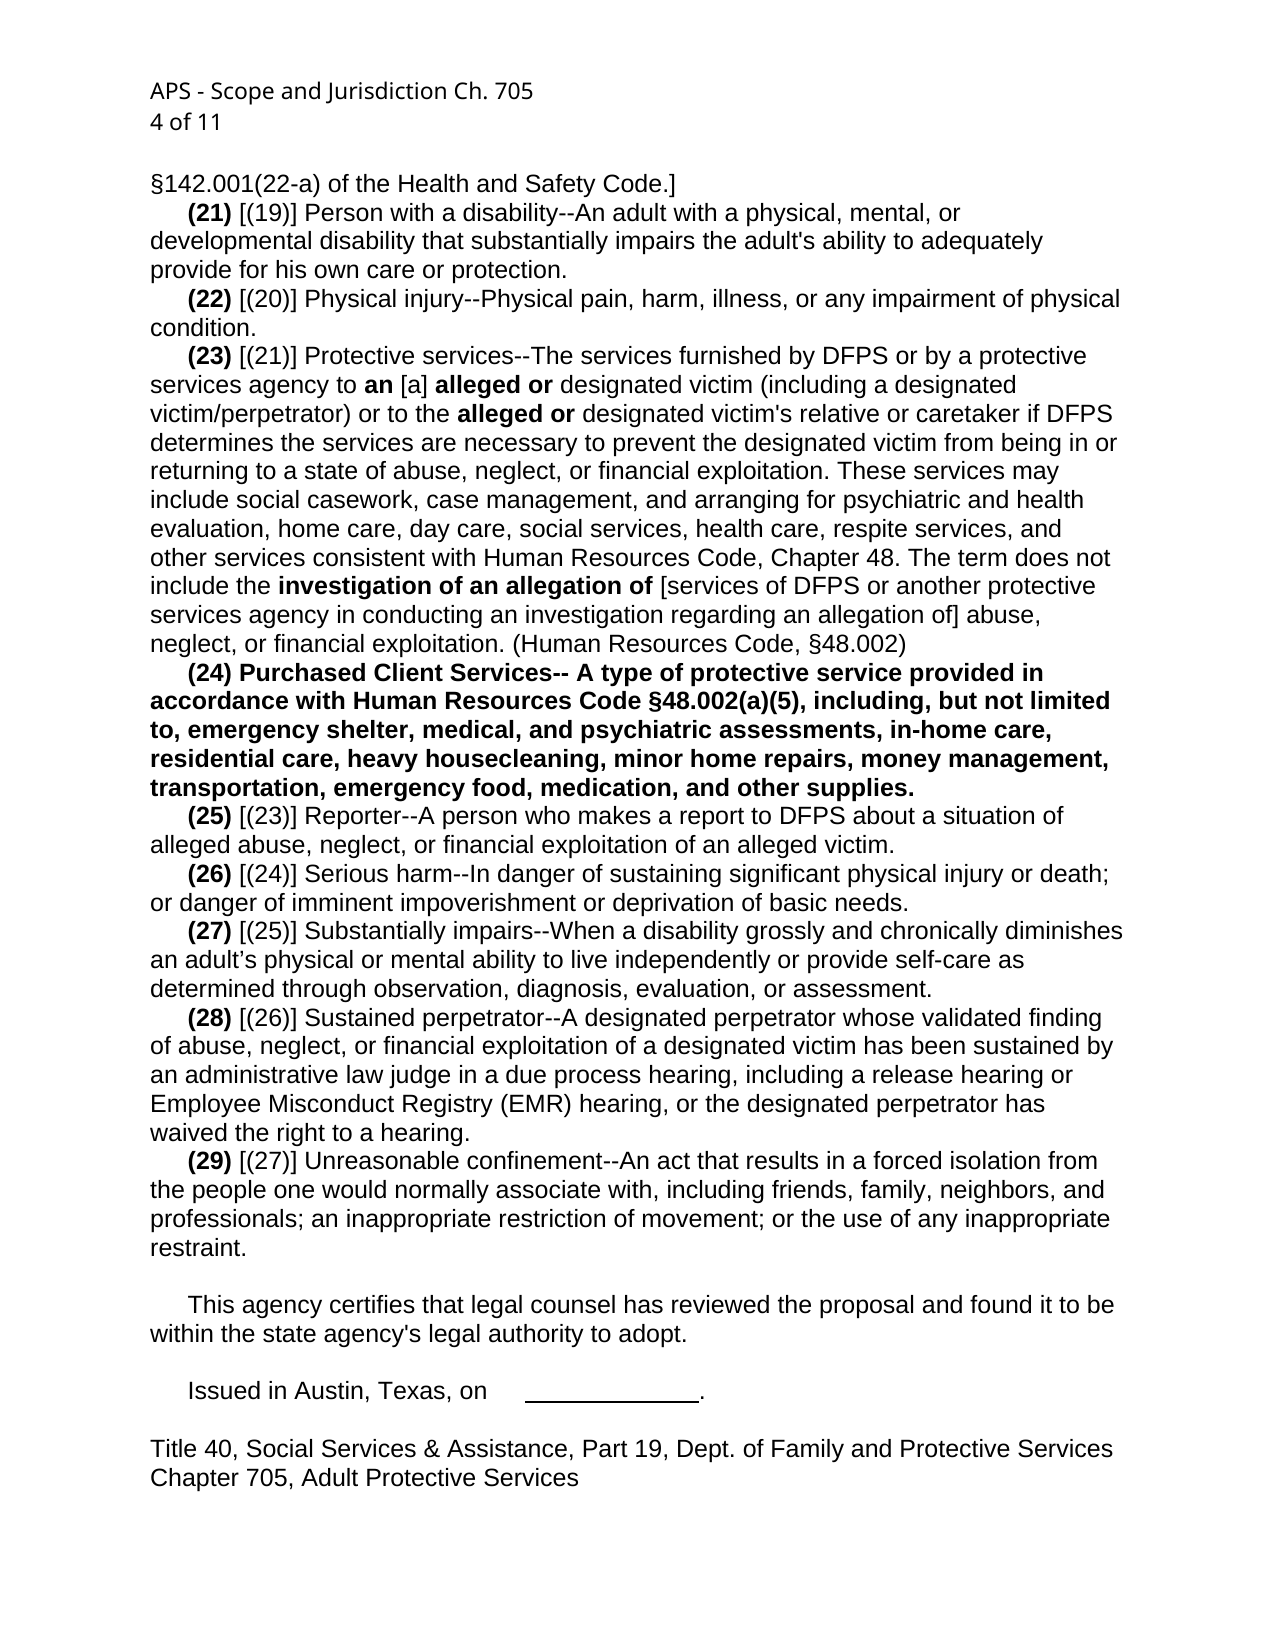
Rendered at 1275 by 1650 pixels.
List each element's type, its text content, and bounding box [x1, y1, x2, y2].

text This agency certifies that legal counsel has reviewed the proposal and found it to be within the state agency's legal authority to adopt. [150, 1290, 1125, 1347]
text (24) Purchased Client Services-- A type of protective service provided in accordance with Human Resources Code §48.002(a)(5), including, but not limited to, emergency shelter, medical, and psychiatric assessments, in-home care, residential care, heavy housecleaning, minor home repairs, money management, transportation, emergency food, medication, and other supplies. [150, 657, 1125, 801]
text (23) [(21)] Protective services--The services furnished by DFPS or by a protective services agency to an [a] alleged or designated victim (including a designated victim/perpetrator) or to the alleged or designated victim's relative or caretaker if DFPS determines the services are necessary to prevent the designated victim from being in or returning to a state of abuse, neglect, or financial exploitation. These services may include social casework, case management, and arranging for psychiatric and health evaluation, home care, day care, social services, health care, respite services, and other services consistent with Human Resources Code, Chapter 48. The term does not include the investigation of an allegation of [services of DFPS or another protective services agency in conducting an investigation regarding an allegation of] abuse, neglect, or financial exploitation. (Human Resources Code, §48.002) [150, 341, 1125, 657]
text (26) [(24)] Serious harm--In danger of sustaining significant physical injury or death; or danger of imminent impoverishment or deprivation of basic needs. [150, 859, 1125, 916]
text (21) [(19)] Person with a disability--An adult with a physical, mental, or developmental disability that substantially impairs the adult's ability to adequately provide for his own care or protection. [150, 197, 1125, 284]
text (29) [(27)] Unreasonable confinement--An act that results in a forced isolation from the people one would normally associate with, including friends, family, neighbors, and professionals; an inappropriate restriction of movement; or the use of any inappropriate restraint. [150, 1146, 1125, 1261]
text (28) [(26)] Sustained perpetrator--A designated perpetrator whose validated finding of abuse, neglect, or financial exploitation of a designated victim has been sustained by an administrative law judge in a due process hearing, including a release hearing or Employee Misconduct Registry (EMR) hearing, or the designated perpetrator has waived the right to a hearing. [150, 1002, 1125, 1146]
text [150, 169, 1125, 197]
text (22) [(20)] Physical injury--Physical pain, harm, illness, or any impairment of physical condition. [150, 284, 1125, 341]
text Issued in Austin, Texas, on . [150, 1376, 1125, 1405]
text (25) [(23)] Reporter--A person who makes a report to DFPS about a situation of alleged abuse, neglect, or financial exploitation of an alleged victim. [150, 801, 1125, 859]
text Chapter 705, Adult Protective Services [150, 1462, 1125, 1491]
text Title 40, Social Services & Assistance, Part 19, Dept. of Family and Protective Services [150, 1434, 1125, 1462]
text (27) [(25)] Substantially impairs--When a disability grossly and chronically diminishes an adult’s physical or mental ability to live independently or provide self-care as determined through observation, diagnosis, evaluation, or assessment. [150, 916, 1125, 1002]
